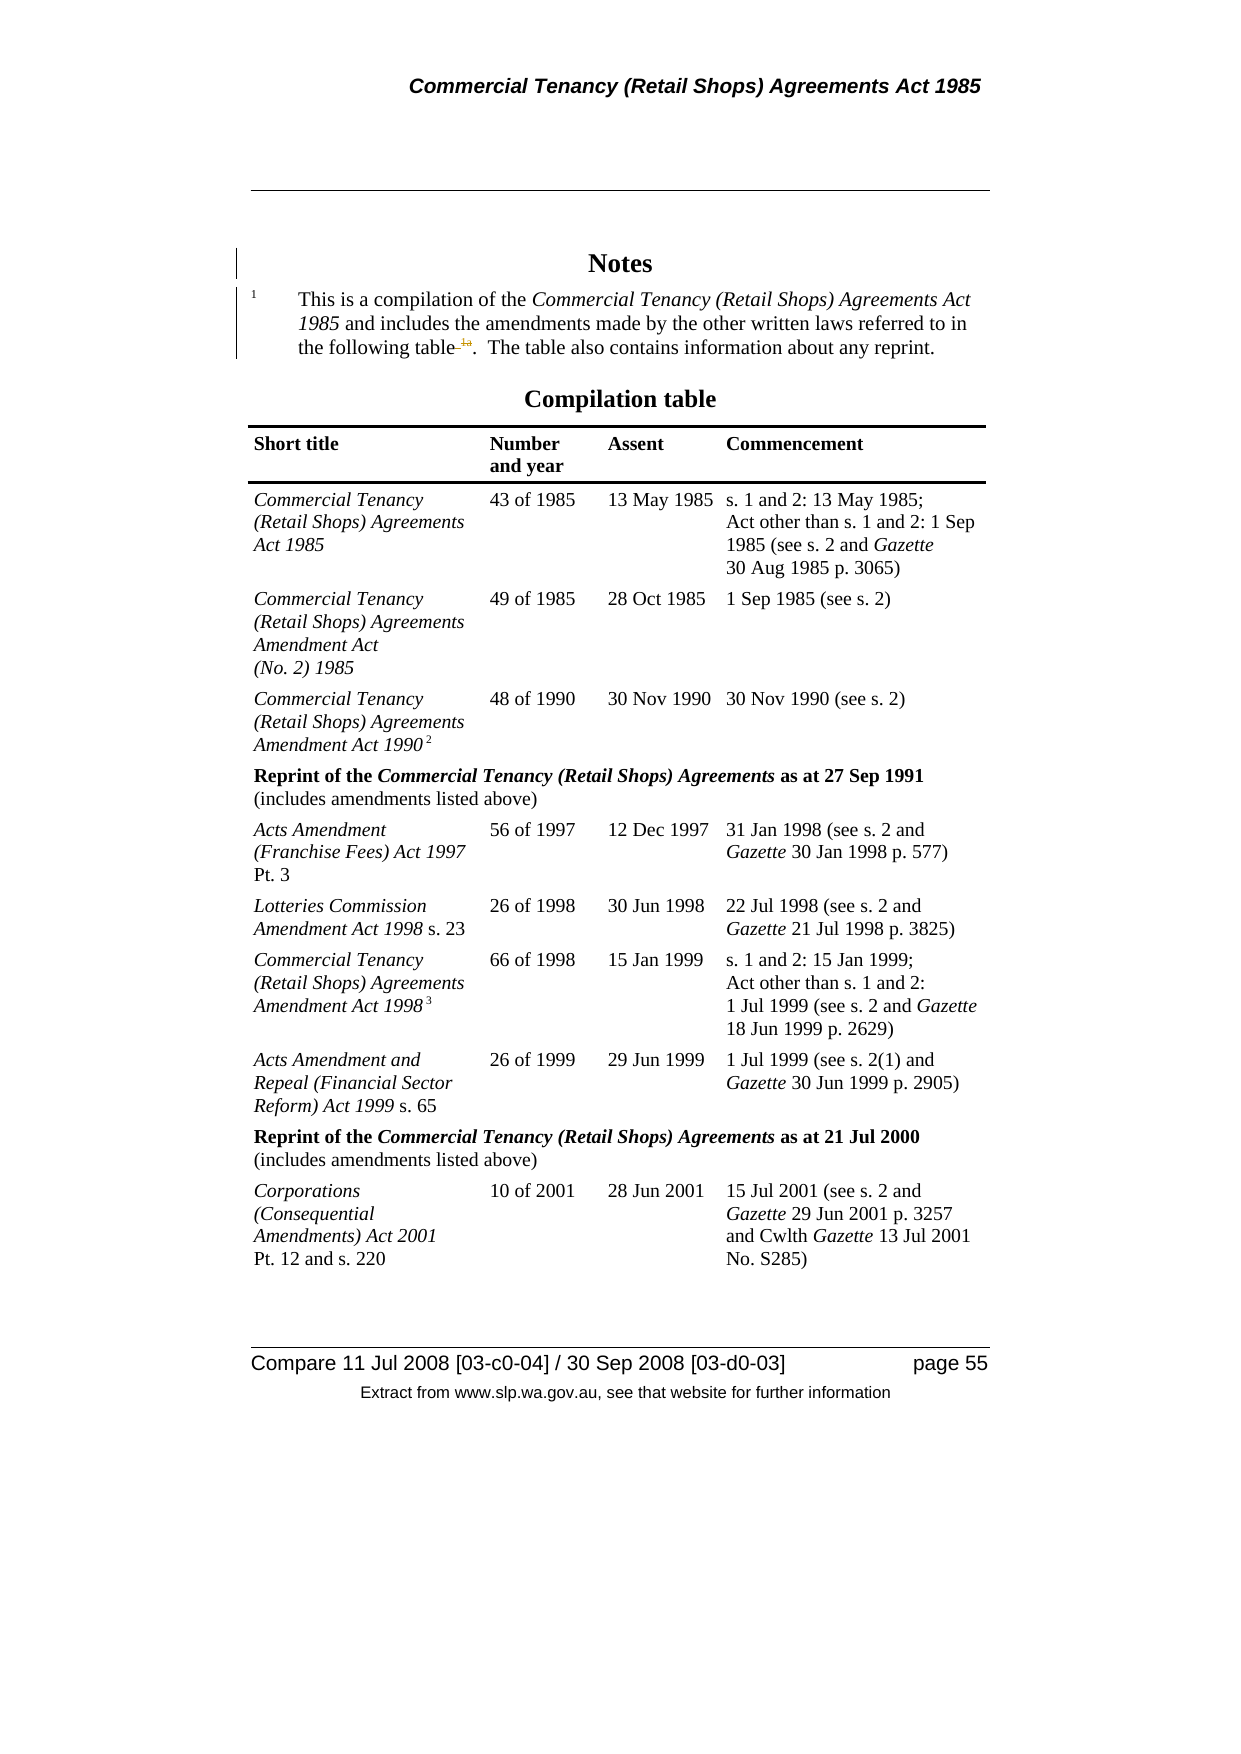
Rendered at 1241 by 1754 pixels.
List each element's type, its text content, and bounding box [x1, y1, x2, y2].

table_cell 31 Jan 1998 (see s. 2 and Gazette 30 Jan 1998 p. 577) [720, 814, 986, 890]
table_header Short title [248, 428, 484, 481]
table_cell s. 1 and 2: 15 Jan 1999; Act other than s. 1 and 2: 1 Jul 1999 (see s. 2 and Gazette 18 Jun 1999 p. 2629) [720, 944, 986, 1044]
table_cell 13 May 1985 [602, 484, 720, 583]
table_cell 1 Sep 1985 (see s. 2) [720, 583, 986, 683]
table_header Assent [602, 428, 720, 481]
table_cell 56 of 1997 [484, 814, 602, 890]
table_cell Acts Amendment (Franchise Fees) Act 1997 Pt. 3 [248, 814, 484, 890]
table_cell Corporations (Consequential Amendments) Act 2001 Pt. 12 and s. 220 [248, 1175, 484, 1274]
table_cell 43 of 1985 [484, 484, 602, 583]
table_cell Commercial Tenancy (Retail Shops) Agreements Amendment Act 1998 3 [248, 944, 484, 1044]
table_cell Commercial Tenancy (Retail Shops) Agreements Amendment Act 1990 2 [248, 683, 484, 759]
table_header Commencement [720, 428, 986, 481]
table_cell 66 of 1998 [484, 944, 602, 1044]
table_header Number and year [484, 428, 602, 481]
table_cell 48 of 1990 [484, 683, 602, 759]
table_cell 28 Oct 1985 [602, 583, 720, 683]
table_cell 12 Dec 1997 [602, 814, 720, 890]
text 1 This is a compilation of the Commercial Tenancy (Retail Shops) Agreements Act1985 and includes the amendments made by the other written laws referred to in the following table. The table also contains information about any reprint. [251, 287, 990, 359]
table_cell Commercial Tenancy (Retail Shops) Agreements Act 1985 [248, 484, 484, 583]
table_cell Acts Amendment and Repeal (Financial Sector Reform) Act 1999 s. 65 [248, 1044, 484, 1121]
table_cell 22 Jul 1998 (see s. 2 and Gazette 21 Jul 1998 p. 3825) [720, 890, 986, 944]
table_cell 26 of 1998 [484, 890, 602, 944]
table_cell Reprint of the Commercial Tenancy (Retail Shops) Agreements as at 21 Jul 2000 (includes amendments listed above) [248, 1121, 986, 1174]
table_cell 26 of 1999 [484, 1044, 602, 1121]
table_cell 28 Jun 2001 [602, 1175, 720, 1274]
table_cell 49 of 1985 [484, 583, 602, 683]
table_cell 15 Jan 1999 [602, 944, 720, 1044]
table_cell 10 of 2001 [484, 1175, 602, 1274]
table_cell 15 Jul 2001 (see s. 2 and Gazette 29 Jun 2001 p. 3257 and Cwlth Gazette 13 Jul 2001 No. S285) [720, 1175, 986, 1274]
table_cell s. 1 and 2: 13 May 1985; Act other than s. 1 and 2: 1 Sep 1985 (see s. 2 and Gazette 30 Aug 1985 p. 3065) [720, 484, 986, 583]
subtitle Notes [251, 247, 990, 279]
table_cell 30 Jun 1998 [602, 890, 720, 944]
table_cell 30 Nov 1990 [602, 683, 720, 759]
subtitle Compilation table [251, 384, 990, 413]
table_cell 30 Nov 1990 (see s. 2) [720, 683, 986, 759]
table_cell Commercial Tenancy (Retail Shops) Agreements Amendment Act (No. 2) 1985 [248, 583, 484, 683]
table_cell Reprint of the Commercial Tenancy (Retail Shops) Agreements as at 27 Sep 1991 (includes amendments listed above) [248, 760, 986, 813]
table_cell 29 Jun 1999 [602, 1044, 720, 1121]
table_cell Lotteries Commission Amendment Act 1998 s. 23 [248, 890, 484, 944]
table_cell 1 Jul 1999 (see s. 2(1) and Gazette 30 Jun 1999 p. 2905) [720, 1044, 986, 1121]
